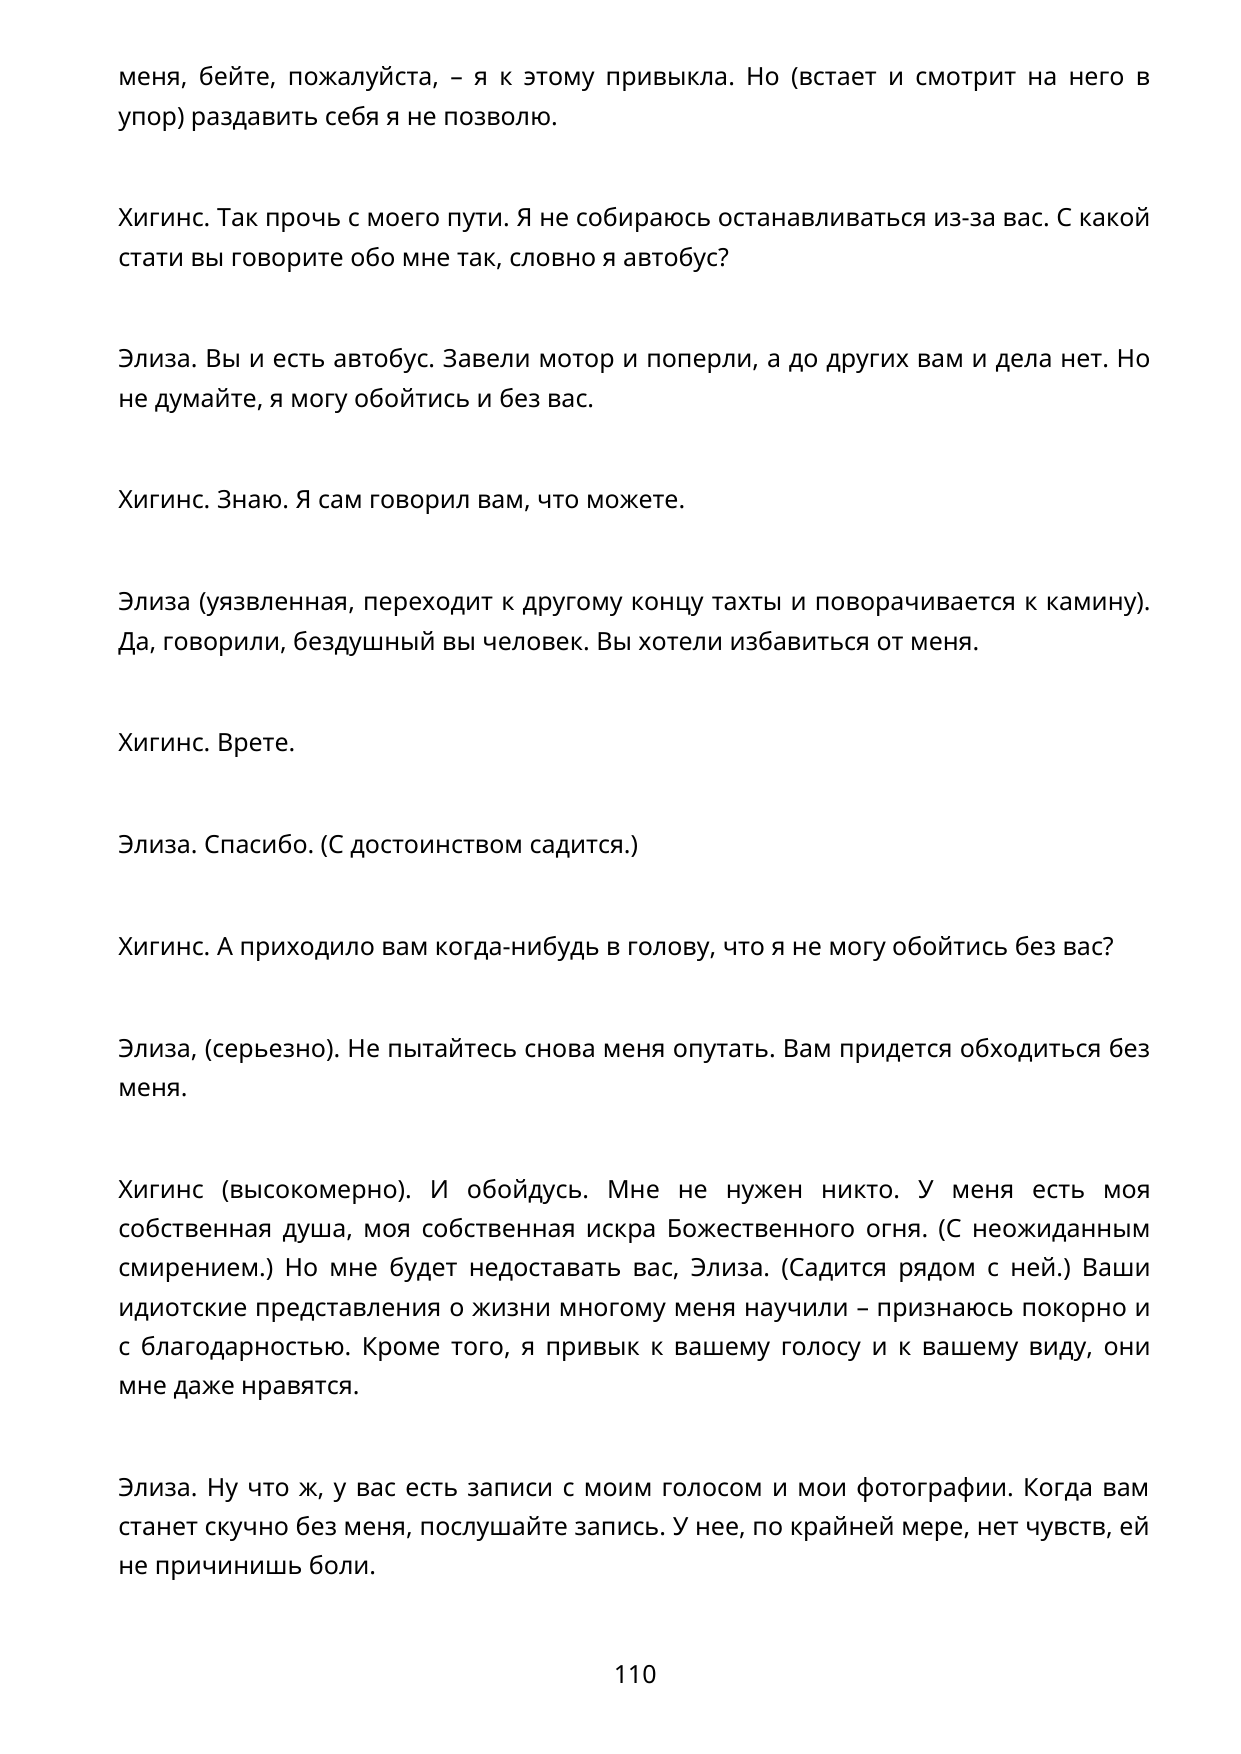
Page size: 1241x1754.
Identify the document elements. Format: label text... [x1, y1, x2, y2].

text Элиза (уязвленная, переходит к другому концу тахты и поворачивается к камину). Да, говорили, бездушный вы человек. Вы хотели избавиться от меня. [118, 584, 1152, 657]
text Хигинс. Врете. [118, 725, 1152, 759]
text Хигинс. Так прочь с моего пути. Я не собираюсь останавливаться из-за вас. С какой стати вы говорите обо мне так, словно я автобус? [118, 200, 1152, 273]
text Элиза, (серьезно). Не пытайтесь снова меня опутать. Вам придется обходиться без меня. [118, 1031, 1152, 1104]
text Хигинс. Знаю. Я сам говорил вам, что можете. [118, 482, 1152, 516]
text Элиза. Вы и есть автобус. Завели мотор и поперли, а до других вам и дела нет. Но не думайте, я могу обойтись и без вас. [118, 341, 1152, 414]
text Хигинс (высокомерно). И обойдусь. Мне не нужен никто. У меня есть моя собственная душа, моя собственная искра Божественного огня. (С неожиданным смирением.) Но мне будет недоставать вас, Элиза. (Садится рядом с ней.) Ваши идиотские представления о жизни многому меня научили – признаюсь покорно и с благодарностью. Кроме того, я привык к вашему голосу и к вашему виду, они мне даже нравятся. [118, 1172, 1152, 1402]
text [118, 59, 1152, 132]
text Элиза. Ну что ж, у вас есть записи с моим голосом и мои фотографии. Когда вам станет скучно без меня, послушайте запись. У нее, по крайней мере, нет чувств, ей не причинишь боли. [118, 1469, 1152, 1582]
text Элиза. Спасибо. (С достоинством садится.) [118, 827, 1152, 861]
text Хигинс. А приходило вам когда-нибудь в голову, что я не могу обойтись без вас? [118, 929, 1152, 963]
